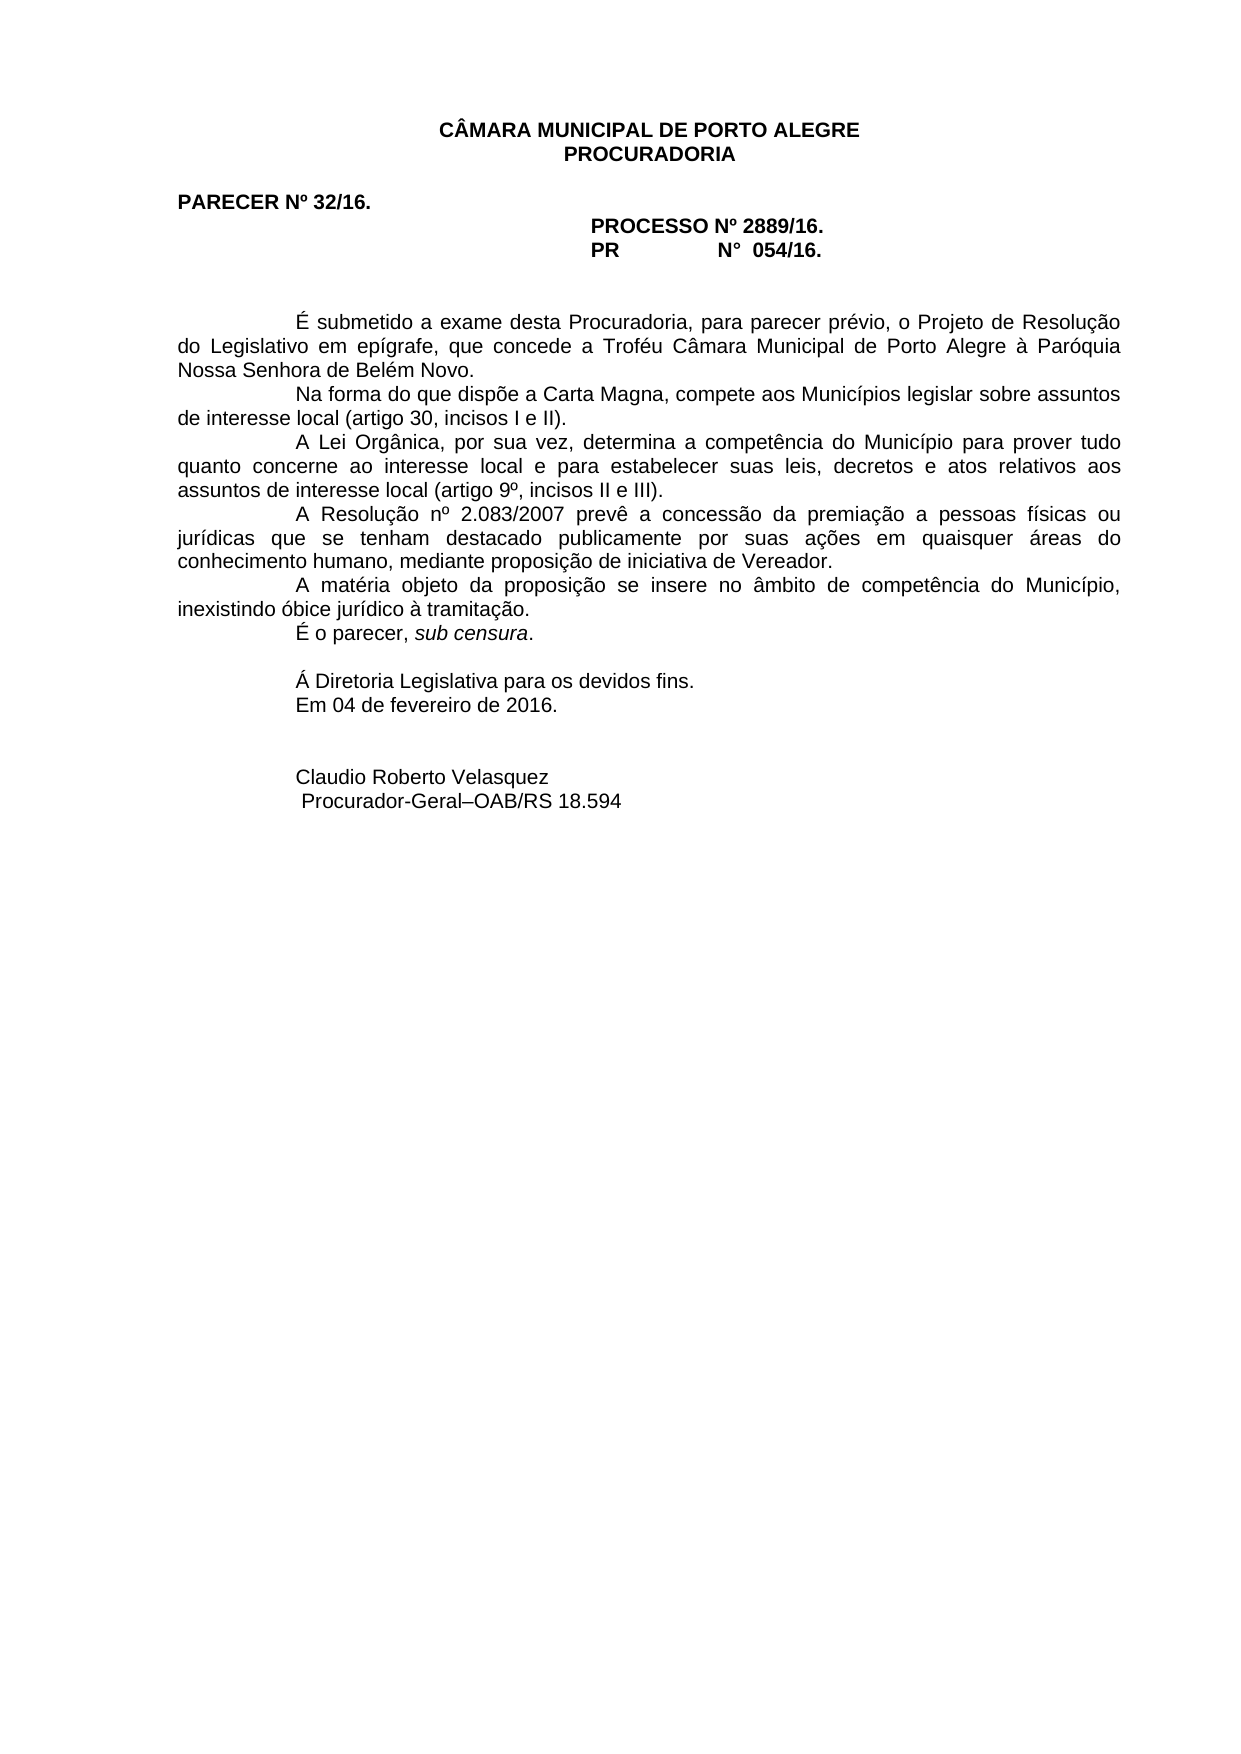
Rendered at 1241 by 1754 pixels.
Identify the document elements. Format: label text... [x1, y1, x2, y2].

text Na forma do que dispõe a Carta Magna, compete aos Municípios legislar sobre assuntos de interesse local (artigo 30, incisos I e II). [177, 382, 1122, 429]
text PROCURADORIA [177, 142, 1122, 166]
text Em 04 de fevereiro de 2016. [177, 693, 1122, 717]
text A matéria objeto da proposição se insere no âmbito de competência do Município, inexistindo óbice jurídico à tramitação. [177, 573, 1122, 621]
text Á Diretoria Legislativa para os devidos fins. [177, 669, 1122, 693]
text Claudio Roberto Velasquez [177, 765, 1122, 789]
text É o parecer, sub censura. [177, 621, 1122, 645]
text PROCESSO Nº 2889/16. [591, 214, 1122, 238]
subtitle PARECER Nº 32/16. [177, 190, 1122, 214]
text A Resolução nº 2.083/2007 prevê a concessão da premiação a pessoas físicas ou jurídicas que se tenham destacado publicamente por suas ações em quaisquer áreas do conhecimento humano, mediante proposição de iniciativa de Vereador. [177, 501, 1122, 573]
text É submetido a exame desta Procuradoria, para parecer prévio, o Projeto de Resolução do Legislativo em epígrafe, que concede a Troféu Câmara Municipal de Porto Alegre à Paróquia Nossa Senhora de Belém Novo. [177, 310, 1122, 382]
subtitle PR N° 054/16. [591, 238, 1122, 262]
text CÂMARA MUNICIPAL DE PORTO ALEGRE [177, 118, 1122, 142]
text A Lei Orgânica, por sua vez, determina a competência do Município para prover tudo quanto concerne ao interesse local e para estabelecer suas leis, decretos e atos relativos aos assuntos de interesse local (artigo 9º, incisos II e III). [177, 429, 1122, 501]
text Procurador-Geral–OAB/RS 18.594 [177, 789, 1122, 813]
